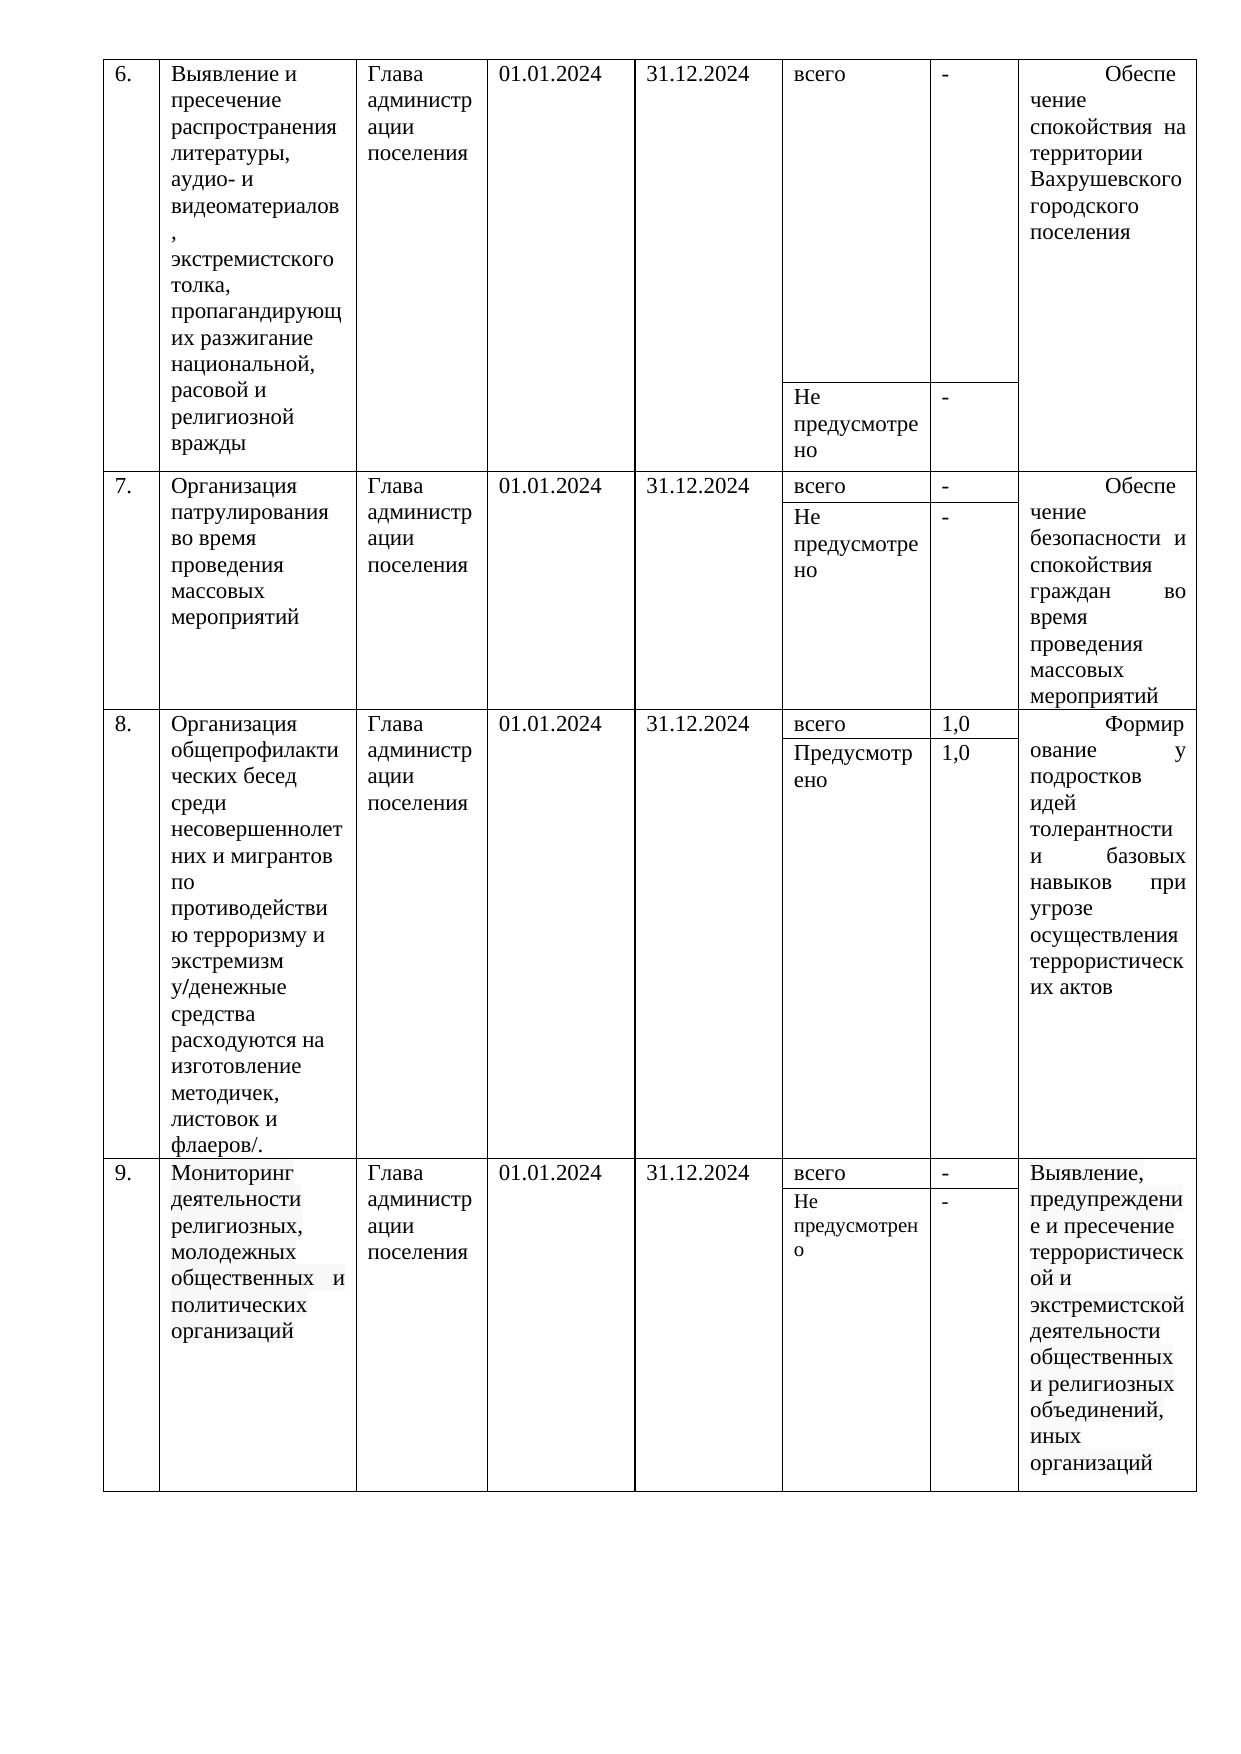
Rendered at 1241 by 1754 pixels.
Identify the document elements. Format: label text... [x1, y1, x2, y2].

table_cell 7. [104, 472, 159, 709]
table_cell всего [783, 710, 930, 738]
table_cell - [931, 472, 1018, 502]
table_cell - [931, 60, 1018, 382]
table_cell Выявление, предупреждение и пресечение террористической и экстремистской деятельности общественных и религиозных объединений, иных организаций [1019, 1159, 1196, 1491]
table_cell Глава администрации поселения [357, 472, 487, 709]
table_cell Формирование у подростков идей толерантности и базовых навыков при угрозе осуществления террористических актов [1019, 710, 1196, 1158]
table_cell 6. [104, 60, 159, 471]
table_cell Организация общепрофилактических бесед среди несовершеннолетних и мигрантов по противодействию терроризму и экстремизму/денежные средства расходуются на изготовление методичек, листовок и флаеров/. [160, 710, 356, 1158]
table_cell Мониторинг деятельности религиозных, молодежных общественных и политических организаций [160, 1159, 356, 1491]
table_cell 01.01.2024 [488, 472, 634, 709]
table_cell Не предусмотрено [783, 383, 930, 471]
table_cell - [931, 383, 1018, 471]
table_cell 8. [104, 710, 159, 1158]
table_cell 9. [104, 1159, 159, 1491]
table_cell 1,0 [931, 739, 1018, 1158]
table_cell 01.01.2024 [488, 1159, 634, 1491]
table_cell Глава администрации поселения [357, 710, 487, 1158]
table_cell 01.01.2024 [488, 710, 634, 1158]
table_cell 31.12.2024 [636, 472, 782, 709]
table_cell всего [783, 472, 930, 502]
table_cell - [931, 503, 1018, 709]
table_cell Выявление и пресечение распространения литературы, аудио- и видеоматериалов, экстремистского толка, пропагандирующих разжигание национальной, расовой и религиозной вражды [160, 60, 356, 471]
table_cell 01.01.2024 [488, 60, 634, 471]
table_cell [1019, 60, 1196, 471]
table_cell Глава администрации поселения [357, 1159, 487, 1491]
table_cell Не предусмотрено [783, 503, 930, 709]
table_cell - [931, 1159, 1018, 1188]
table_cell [357, 60, 487, 471]
table_cell 31.12.2024 [636, 1159, 782, 1491]
table_cell 1,0 [931, 710, 1018, 738]
table_cell всего [783, 1159, 930, 1188]
table_cell Не предусмотрено [783, 1189, 930, 1491]
table_cell Обеспечение безопасности и спокойствия граждан во время проведения массовых мероприятий [1019, 472, 1196, 709]
table_cell Предусмотрено [783, 739, 930, 1158]
table_cell - [931, 1189, 1018, 1491]
table_cell Организация патрулирования во время проведения массовых мероприятий [160, 472, 356, 709]
table_cell 31.12.2024 [636, 60, 782, 471]
table_cell 31.12.2024 [636, 710, 782, 1158]
table_cell всего [783, 60, 930, 382]
